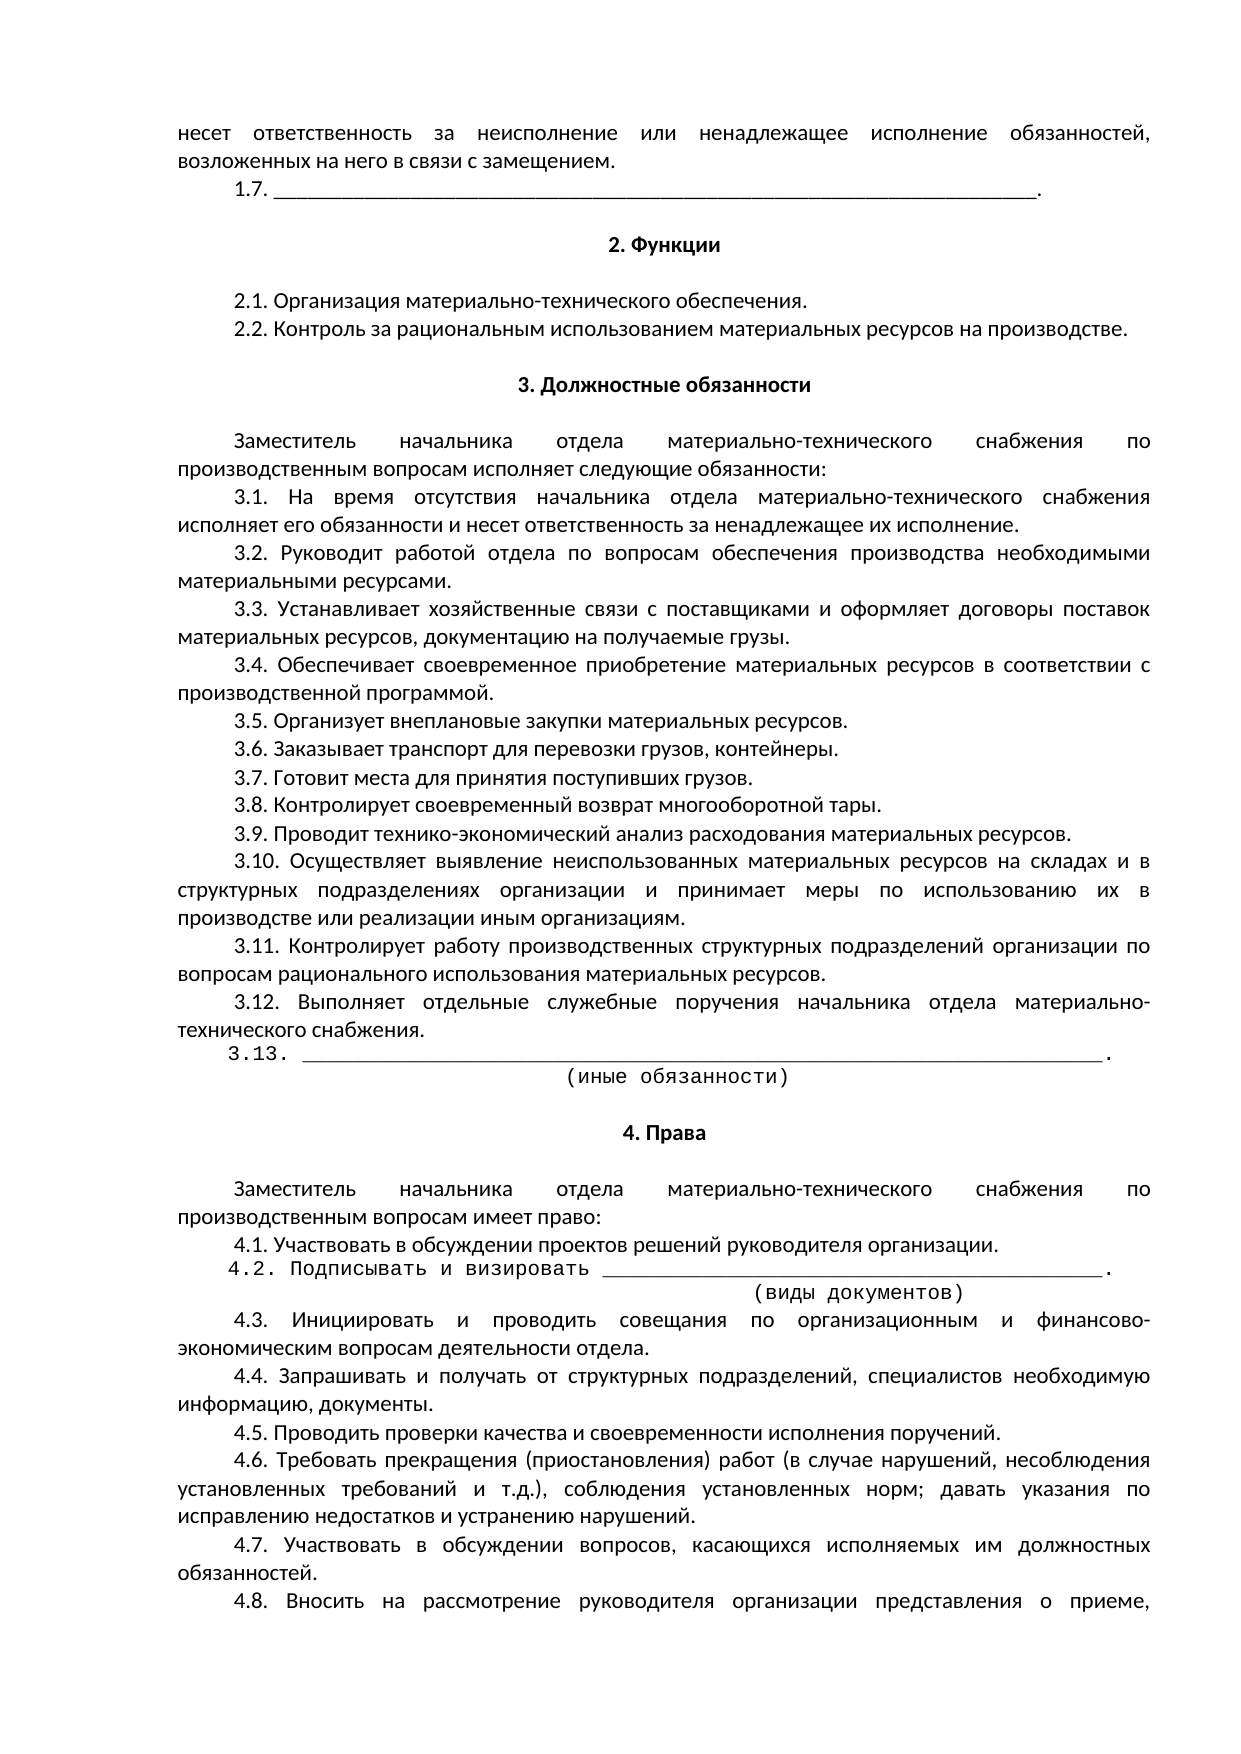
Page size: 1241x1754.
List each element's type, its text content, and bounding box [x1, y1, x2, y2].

text 2.2. Контроль за рациональным использованием материальных ресурсов на производстве. [177, 314, 1152, 342]
text 4.4. Запрашивать и получать от структурных подразделений, специалистов необходимую информацию, документы. [177, 1362, 1152, 1418]
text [177, 118, 1152, 174]
text 3.10. Осуществляет выявление неиспользованных материальных ресурсов на складах и в структурных подразделениях организации и принимает меры по использованию их в производстве или реализации иным организациям. [177, 847, 1152, 931]
text 4.5. Проводить проверки качества и своевременности исполнения поручений. [177, 1418, 1152, 1446]
text 3.7. Готовит места для принятия поступивших грузов. [177, 763, 1152, 791]
text 2. Функции [177, 230, 1152, 258]
text 3.1. На время отсутствия начальника отдела материально-технического снабжения исполняет его обязанности и несет ответственность за ненадлежащее их исполнение. [177, 482, 1152, 538]
text 4.3. Инициировать и проводить совещания по организационным и финансово-экономическим вопросам деятельности отдела. [177, 1306, 1152, 1362]
text 4.1. Участвовать в обсуждении проектов решений руководителя организации. [177, 1230, 1152, 1258]
text 4.6. Требовать прекращения (приостановления) работ (в случае нарушений, несоблюдения установленных требований и т.д.), соблюдения установленных норм; давать указания по исправлению недостатков и устранению нарушений. [177, 1446, 1152, 1530]
text 3.8. Контролирует своевременный возврат многооборотной тары. [177, 791, 1152, 819]
text 3.3. Устанавливает хозяйственные связи с поставщиками и оформляет договоры поставок материальных ресурсов, документацию на получаемые грузы. [177, 594, 1152, 651]
text Заместитель начальника отдела материально-технического снабжения по производственным вопросам имеет право: [177, 1174, 1152, 1230]
text 3.13. ________________________________________________________________. [177, 1043, 1152, 1066]
text 3.2. Руководит работой отдела по вопросам обеспечения производства необходимыми материальными ресурсами. [177, 538, 1152, 594]
text (иные обязанности) [177, 1066, 1152, 1090]
text 4.7. Участвовать в обсуждении вопросов, касающихся исполняемых им должностных обязанностей. [177, 1530, 1152, 1586]
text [177, 1586, 1152, 1614]
text 3.12. Выполняет отдельные служебные поручения начальника отдела материально-технического снабжения. [177, 987, 1152, 1043]
text (виды документов) [177, 1282, 1152, 1306]
text 3.4. Обеспечивает своевременное приобретение материальных ресурсов в соответствии с производственной программой. [177, 651, 1152, 707]
text 4. Права [177, 1118, 1152, 1146]
text 3.9. Проводит технико-экономический анализ расходования материальных ресурсов. [177, 819, 1152, 847]
text 3.5. Организует внеплановые закупки материальных ресурсов. [177, 707, 1152, 734]
text 3.11. Контролирует работу производственных структурных подразделений организации по вопросам рационального использования материальных ресурсов. [177, 931, 1152, 987]
text 3.6. Заказывает транспорт для перевозки грузов, контейнеры. [177, 734, 1152, 763]
text 3. Должностные обязанности [177, 370, 1152, 398]
text 1.7. ___________________________________________________________________. [177, 174, 1152, 202]
text Заместитель начальника отдела материально-технического снабжения по производственным вопросам исполняет следующие обязанности: [177, 426, 1152, 482]
text 2.1. Организация материально-технического обеспечения. [177, 286, 1152, 314]
text 4.2. Подписывать и визировать ________________________________________. [177, 1258, 1152, 1282]
